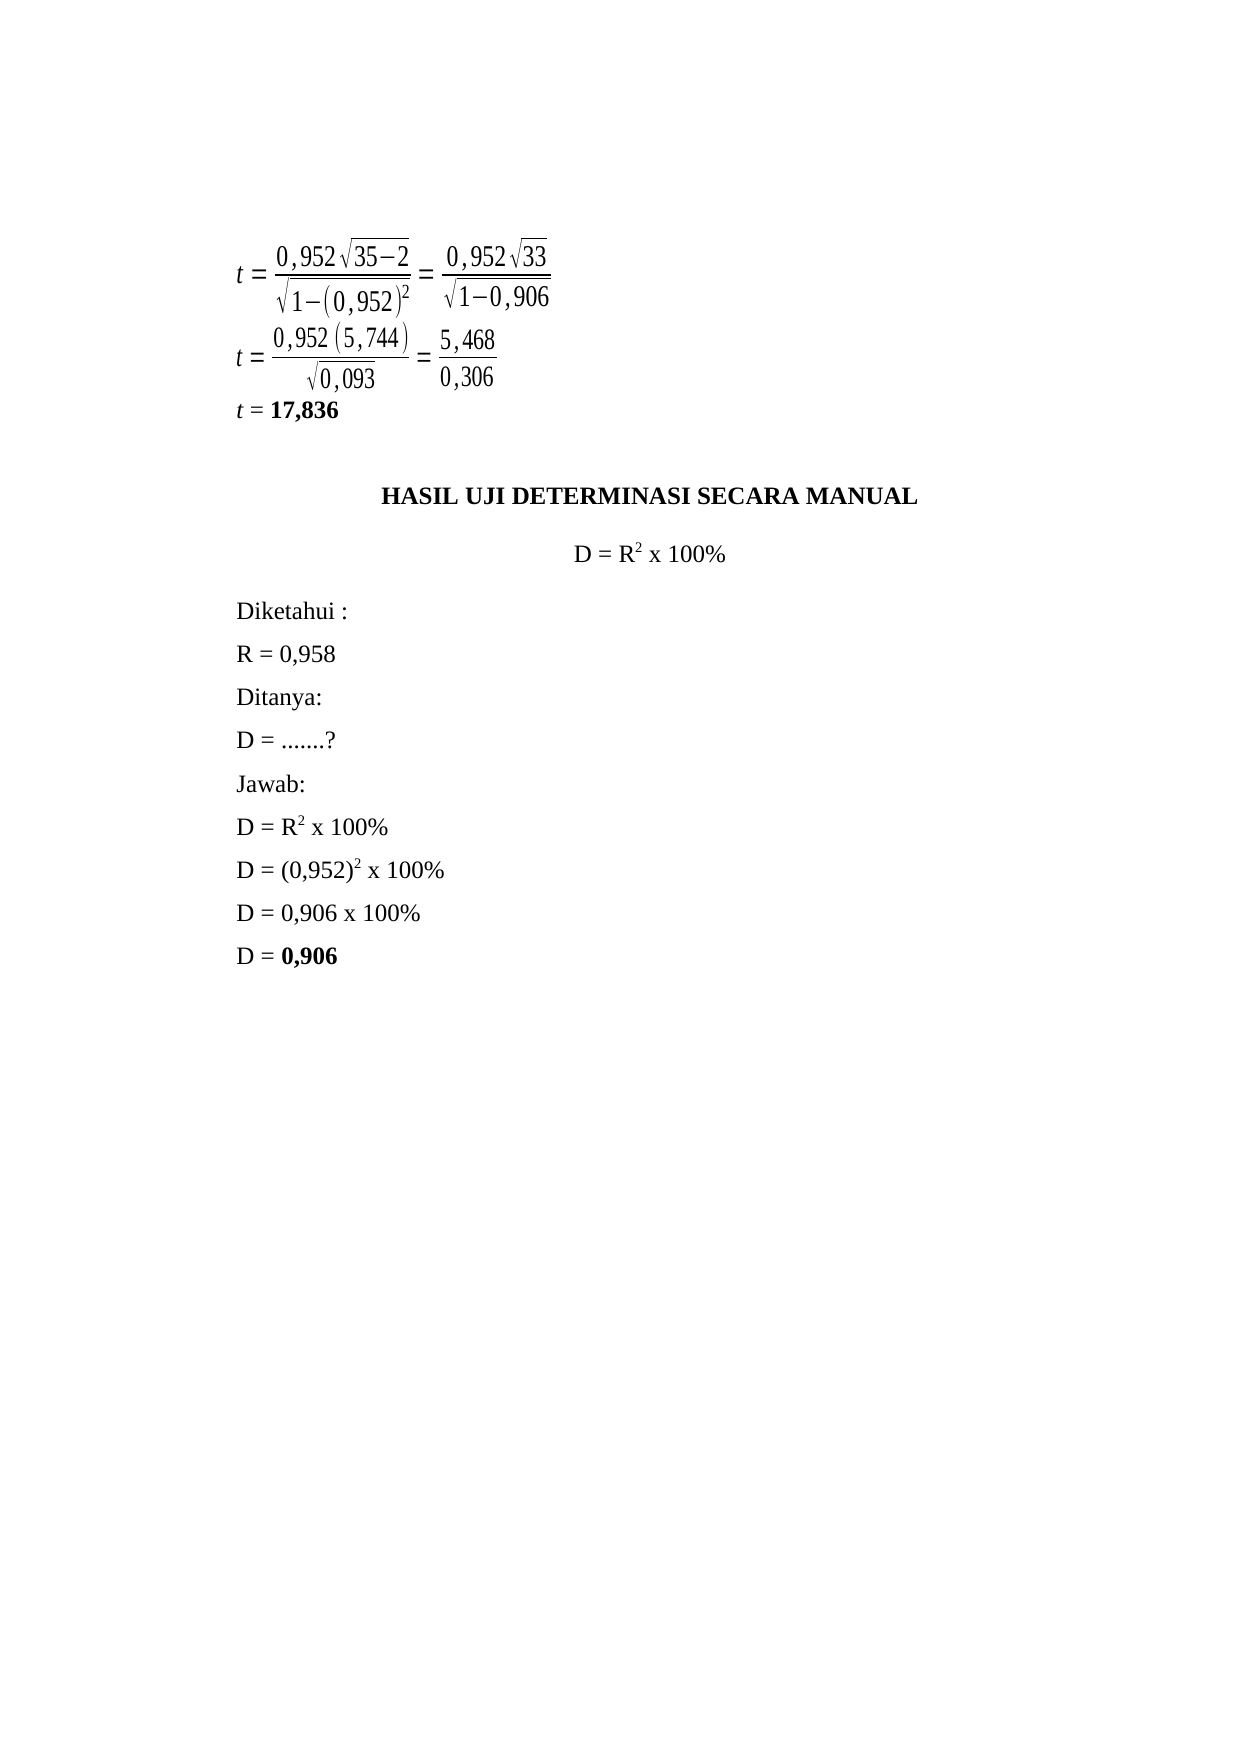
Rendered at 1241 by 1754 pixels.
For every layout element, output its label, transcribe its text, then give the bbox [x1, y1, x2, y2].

text D = 0,906 [236, 941, 1063, 970]
text D = 0,906 x 100% [236, 898, 1063, 927]
text Jawab: [236, 769, 1063, 797]
text HASIL UJI DETERMINASI SECARA MANUAL [236, 481, 1063, 510]
text D = R2 x 100% [236, 539, 1063, 567]
text Diketahui : [236, 596, 1063, 625]
text D = R2 x 100% [236, 812, 1063, 841]
text D = .......? [236, 726, 1063, 754]
text t = 17,836 [236, 395, 1063, 424]
text D = (0,952)2 x 100% [236, 855, 1063, 884]
text R = 0,958 [236, 639, 1063, 668]
text Ditanya: [236, 682, 1063, 711]
